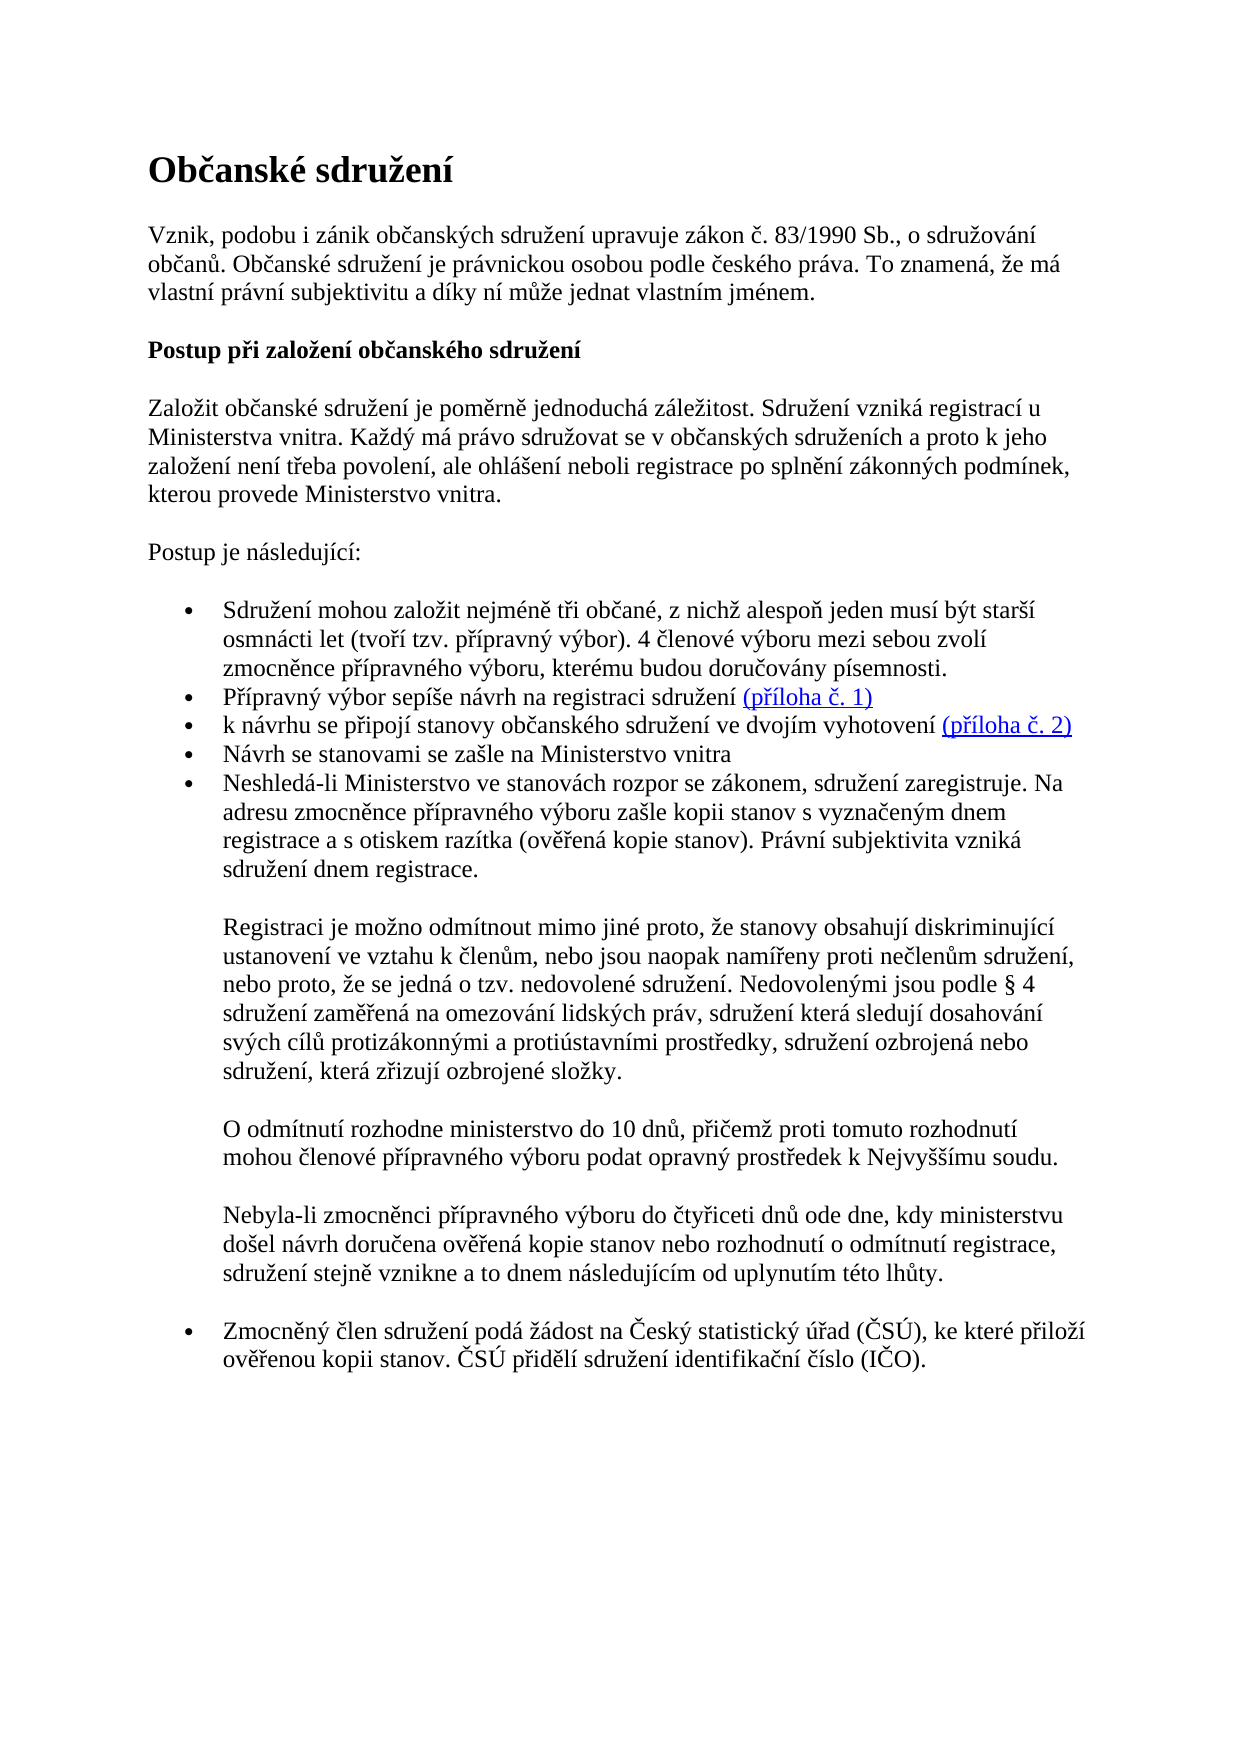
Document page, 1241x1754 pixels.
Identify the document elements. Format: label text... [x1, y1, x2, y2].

text Založit občanské sdružení je poměrně jednoduchá záležitost. Sdružení vzniká registrací u Ministerstva vnitra. Každý má právo sdružovat se v občanských sdruženích a proto k jeho založení není třeba povolení, ale ohlášení neboli registrace po splnění zákonných podmínek, kterou provede Ministerstvo vnitra. [148, 393, 1093, 508]
text Vznik, podobu i zánik občanských sdružení upravuje zákon č. 83/1990 Sb., o sdružování občanů. Občanské sdružení je právnickou osobou podle českého práva. To znamená, že má vlastní právní subjektivitu a díky ní může jednat vlastním jménem. [148, 220, 1093, 306]
list Návrh se stanovami se zašle na Ministerstvo vnitra [185, 739, 1093, 768]
list k návrhu se připojí stanovy občanského sdružení ve dvojím vyhotovení (příloha č. 2) [185, 710, 1093, 739]
text Postup při založení občanského sdružení [148, 335, 1093, 364]
text O odmítnutí rozhodne ministerstvo do 10 dnů, přičemž proti tomuto rozhodnutí mohou členové přípravného výboru podat opravný prostředek k Nejvyššímu soudu. [223, 1114, 1093, 1171]
list Přípravný výbor sepíše návrh na registraci sdružení (příloha č. 1) [185, 682, 1093, 710]
text Nebyla-li zmocněnci přípravného výboru do čtyřiceti dnů ode dne, kdy ministerstvu došel návrh doručena ověřená kopie stanov nebo rozhodnutí o odmítnutí registrace, sdružení stejně vznikne a to dnem následujícím od uplynutím této lhůty. [223, 1200, 1093, 1287]
list Zmocněný člen sdružení podá žádost na Český statistický úřad (ČSÚ), ke které přiloží ověřenou kopii stanov. ČSÚ přidělí sdružení identifikační číslo (IČO). [185, 1316, 1093, 1373]
list Sdružení mohou založit nejméně tři občané, z nichž alespoň jeden musí být starší osmnácti let (tvoří tzv. přípravný výbor). 4 členové výboru mezi sebou zvolí zmocněnce přípravného výboru, kterému budou doručovány písemnosti. [185, 595, 1093, 682]
text Postup je následující: [148, 537, 1093, 566]
list Neshledá-li Ministerstvo ve stanovách rozpor se zákonem, sdružení zaregistruje. Na adresu zmocněnce přípravného výboru zašle kopii stanov s vyznačeným dnem registrace a s otiskem razítka (ověřená kopie stanov). Právní subjektivita vzniká sdružení dnem registrace. [185, 768, 1093, 883]
text Občanské sdružení [148, 148, 1093, 191]
text Registraci je možno odmítnout mimo jiné proto, že stanovy obsahují diskriminující ustanovení ve vztahu k členům, nebo jsou naopak namířeny proti nečlenům sdružení, nebo proto, že se jedná o tzv. nedovolené sdružení. Nedovolenými jsou podle § 4 sdružení zaměřená na omezování lidských práv, sdružení která sledují dosahování svých cílů protizákonnými a protiústavními prostředky, sdružení ozbrojená nebo sdružení, která zřizují ozbrojené složky. [223, 912, 1093, 1084]
